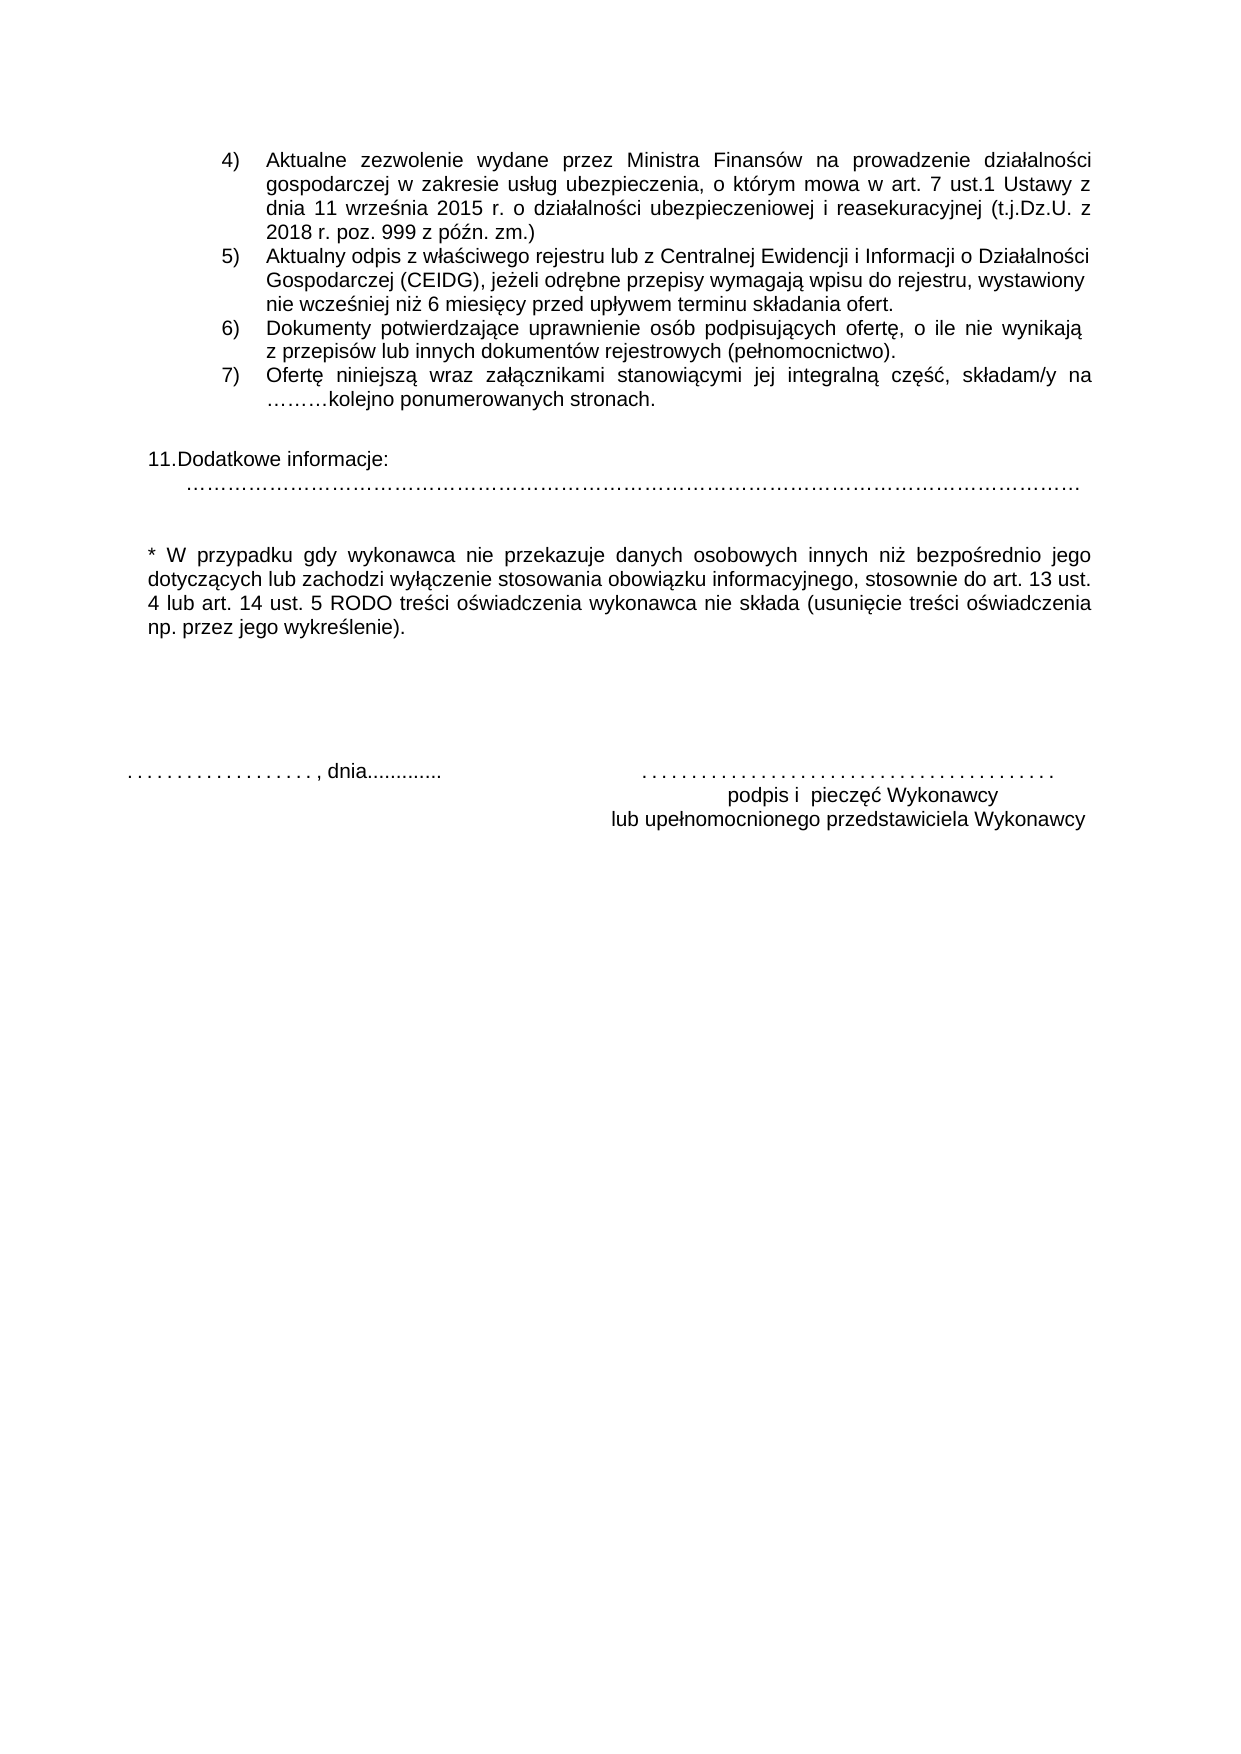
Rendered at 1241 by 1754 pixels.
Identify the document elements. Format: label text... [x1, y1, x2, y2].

list Aktualne zezwolenie wydane przez Ministra Finansów na prowadzenie działalności gospodarczej w zakresie usług ubezpieczenia, o którym mowa w art. 7 ust.1 Ustawy z dnia 11 września 2015 r. o działalności ubezpieczeniowej i reasekuracyjnej (t.j.Dz.U. z 2018 r. poz. 999 z późn. zm.) [221, 148, 1093, 243]
text ………………………………………………………………………………………………………………… [185, 471, 1093, 495]
table_header ..................., dnia............. [120, 759, 576, 830]
text * W przypadku gdy wykonawca nie przekazuje danych osobowych innych niż bezpośrednio jego dotyczących lub zachodzi wyłączenie stosowania obowiązku informacyjnego, stosownie do art. 13 ust. 4 lub art. 14 ust. 5 RODO treści oświadczenia wykonawca nie składa (usunięcie treści oświadczenia np. przez jego wykreślenie). [148, 543, 1093, 639]
list Dokumenty potwierdzające uprawnienie osób podpisujących ofertę, o ile nie wynikają z przepisów lub innych dokumentów rejestrowych (pełnomocnictwo). [221, 315, 1093, 363]
list Ofertę niniejszą wraz załącznikami stanowiącymi jej integralną część, składam/y na ………kolejno ponumerowanych stronach. [221, 363, 1093, 411]
table_header .......................................... podpis i pieczęć Wykonawcy lub upełnomocnionego przedstawiciela Wykonawcy [576, 759, 1121, 830]
list Aktualny odpis z właściwego rejestru lub z Centralnej Ewidencji i Informacji o Działalności Gospodarczej (CEIDG), jeżeli odrębne przepisy wymagają wpisu do rejestru, wystawiony nie wcześniej niż 6 miesięcy przed upływem terminu składania ofert. [221, 243, 1093, 315]
list Dodatkowe informacje: [148, 447, 1093, 471]
